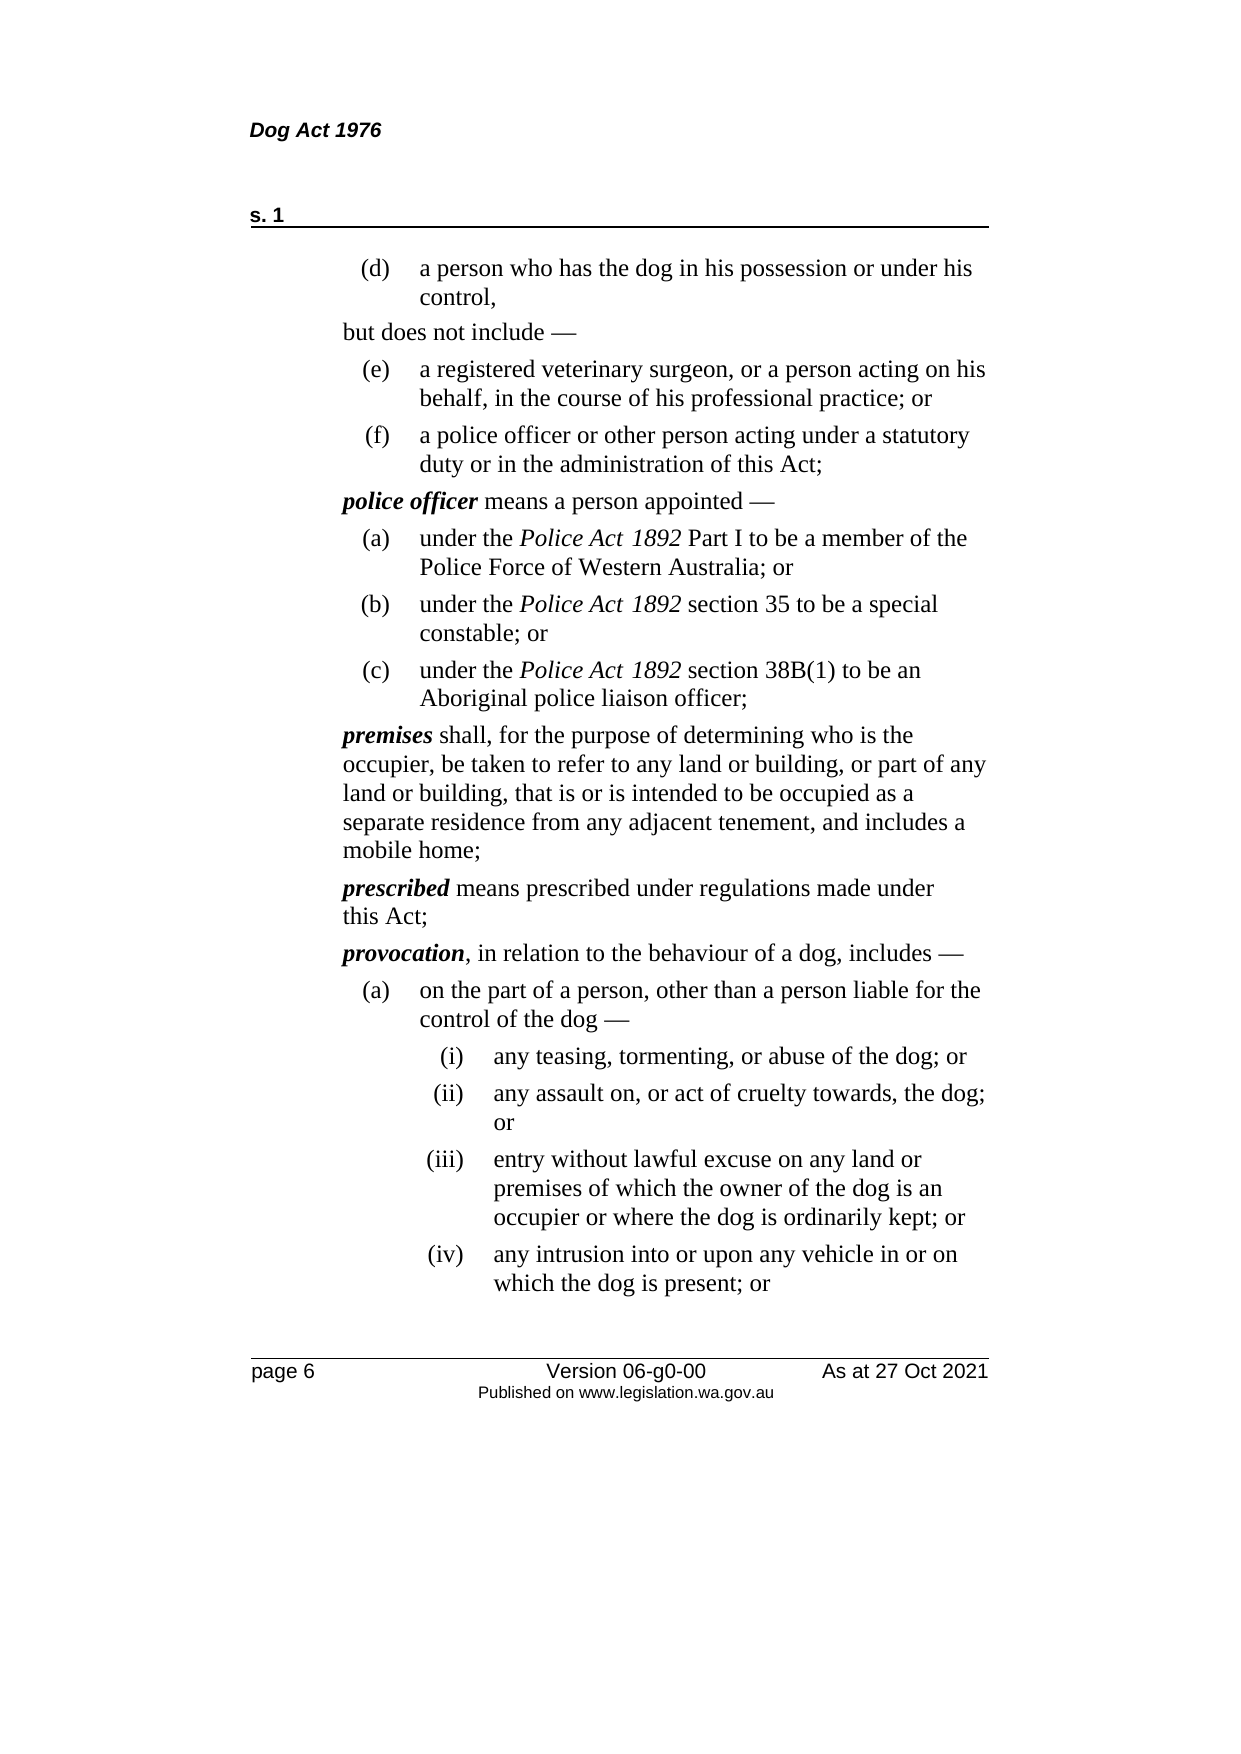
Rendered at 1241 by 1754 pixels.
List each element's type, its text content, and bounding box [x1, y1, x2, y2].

text (f) a police officer or other person acting under a statutory duty or in the administration of this Act; [251, 420, 989, 478]
text (c) under the Police Act 1892 section 38B(1) to be an Aboriginal police liaison officer; [251, 655, 989, 712]
text (a) on the part of a person, other than a person liable for the control of the dog — [251, 976, 989, 1033]
text (ii) any assault on, or act of cruelty towards, the dog; or [251, 1078, 989, 1136]
text but does not include — [251, 317, 989, 346]
text (iii) entry without lawful excuse on any land or premises of which the owner of the dog is an occupier or where the dog is ordinarily kept; or [251, 1144, 989, 1231]
text (a) under the Police Act 1892 Part I to be a member of the Police Force of Western Australia; or [251, 523, 989, 581]
text (i) any teasing, tormenting, or abuse of the dog; or [251, 1041, 989, 1070]
text prescribed means prescribed under regulations made under this Act; [251, 873, 989, 930]
text premises shall, for the purpose of determining who is the occupier, be taken to refer to any land or building, or part of any land or building, that is or is intended to be occupied as a separate residence from any adjacent tenement, and includes a mobile home; [251, 721, 989, 864]
text police officer means a person appointed — [251, 486, 989, 515]
text (b) under the Police Act 1892 section 35 to be a special constable; or [251, 589, 989, 646]
text (d) a person who has the dog in his possession or under his control, [251, 253, 989, 311]
text (iv) any intrusion into or upon any vehicle in or on which the dog is present; or [251, 1239, 989, 1296]
text (e) a registered veterinary surgeon, or a person acting on his behalf, in the course of his professional practice; or [251, 354, 989, 412]
text provocation, in relation to the behaviour of a dog, includes — [251, 938, 989, 967]
